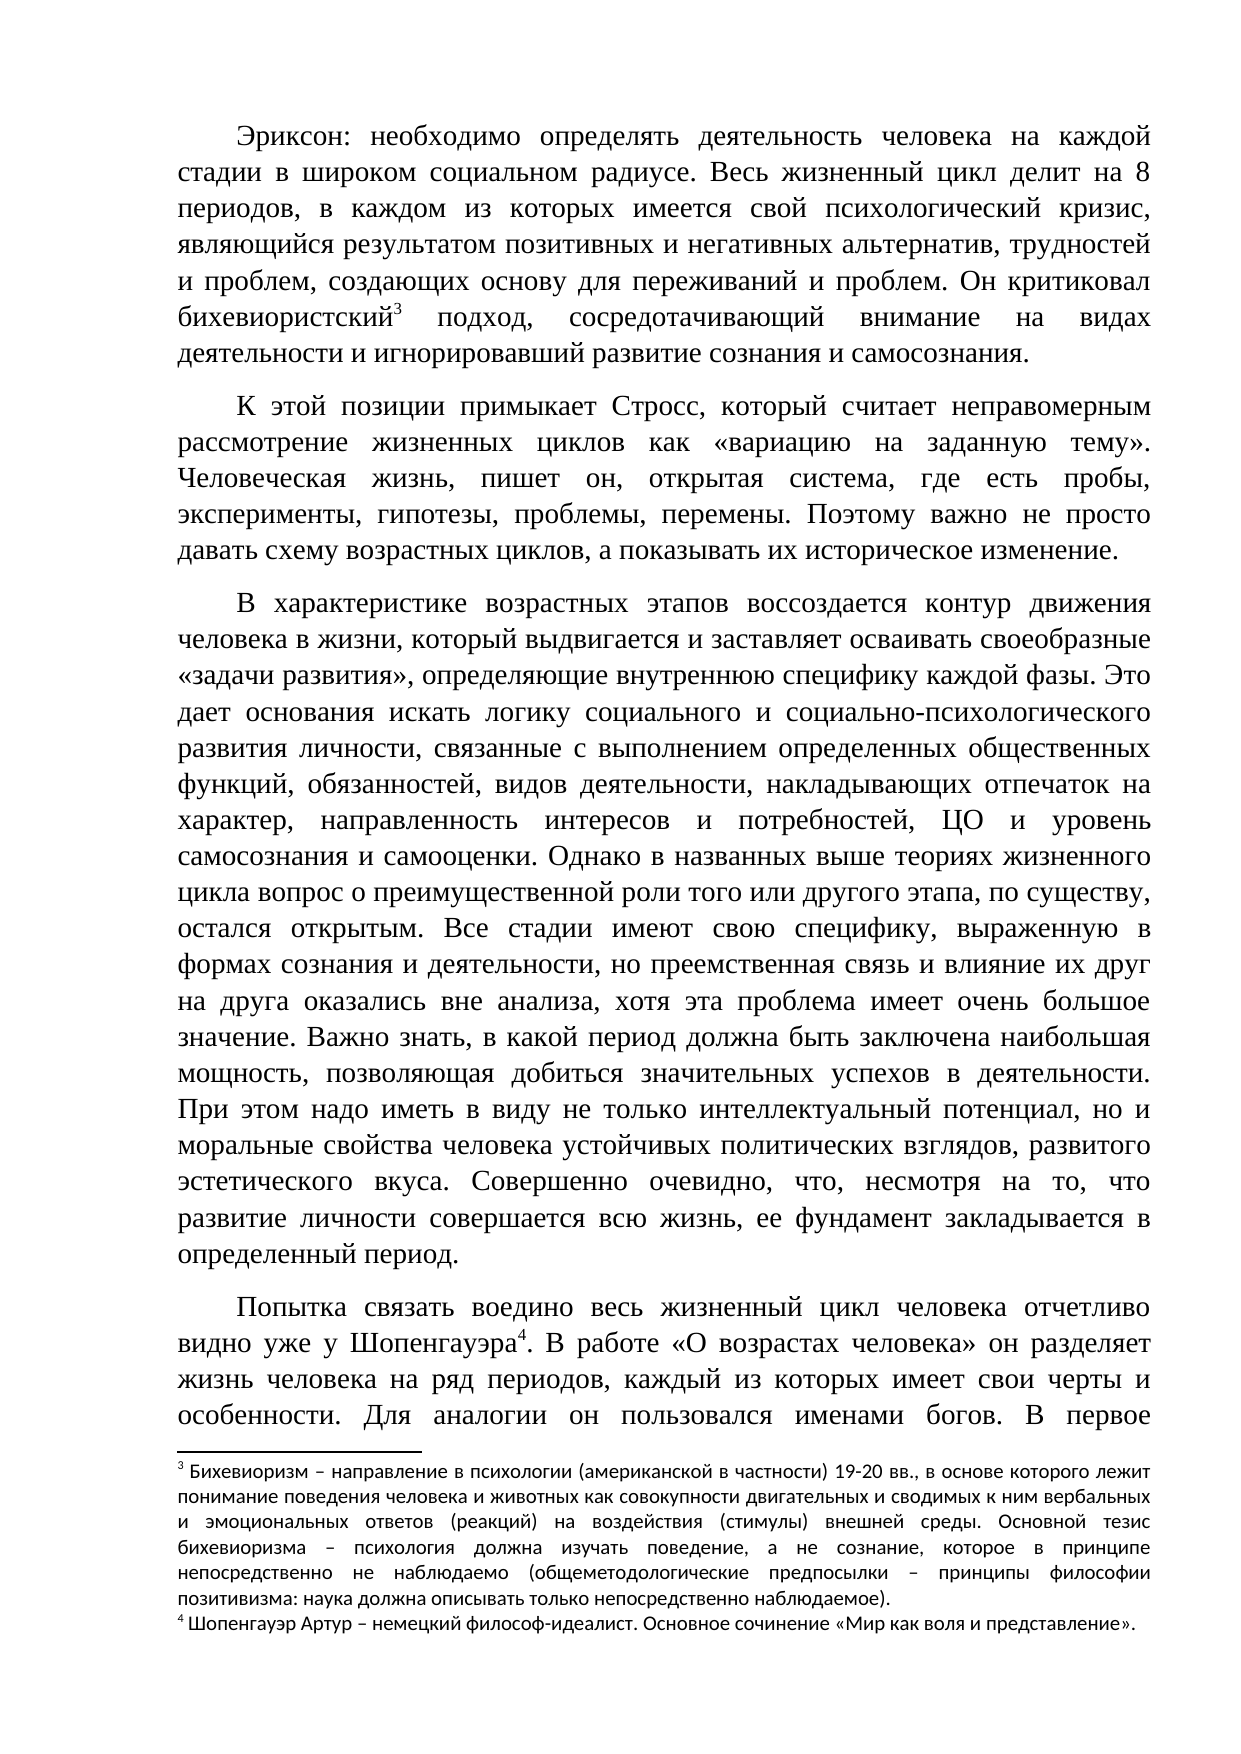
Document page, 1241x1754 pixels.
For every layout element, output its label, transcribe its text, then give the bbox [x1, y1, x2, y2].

text К этой позиции примыкает Стросс, который считает неправомерным рассмотрение жизненных циклов как «вариацию на заданную тему». Человеческая жизнь, пишет он, открытая система, где есть пробы, эксперименты, гипотезы, проблемы, перемены. Поэтому важно не просто давать схему возрастных циклов, а показывать их историческое изменение. [177, 388, 1152, 566]
text В характеристике возрастных этапов воссоздается контур движения человека в жизни, который выдвигается и заставляет осваивать своеобразные «задачи развития», определяющие внутреннюю специфику каждой фазы. Это дает основания искать логику социального и социально-психологического развития личности, связанные с выполнением определенных общественных функций, обязанностей, видов деятельности, накладывающих отпечаток на характер, направленность интересов и потребностей, ЦО и уровень самосознания и самооценки. Однако в названных выше теориях жизненного цикла вопрос о преимущественной роли того или другого этапа, по существу, остался открытым. Все стадии имеют свою специфику, выраженную в формах сознания и деятельности, но преемственная связь и влияние их друг на друга оказались вне анализа, хотя эта проблема имеет очень большое значение. Важно знать, в какой период должна быть заключена наибольшая мощность, позволяющая добиться значительных успехов в деятельности. При этом надо иметь в виду не только интеллектуальный потенциал, но и моральные свойства человека устойчивых политических взглядов, развитого эстетического вкуса. Совершенно очевидно, что, несмотря на то, что развитие личности совершается всю жизнь, ее фундамент закладывается в определенный период. [177, 585, 1152, 1269]
text Эриксон: необходимо определять деятельность человека на каждой стадии в широком социальном радиусе. Весь жизненный цикл делит на 8 периодов, в каждом из которых имеется свой психологический кризис, являющийся результатом позитивных и негативных альтернатив, трудностей и проблем, создающих основу для переживаний и проблем. Он критиковал бихевиористский подход, сосредотачивающий внимание на видах деятельности и игнорировавший развитие сознания и самосознания. [177, 118, 1152, 368]
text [177, 1289, 1152, 1431]
